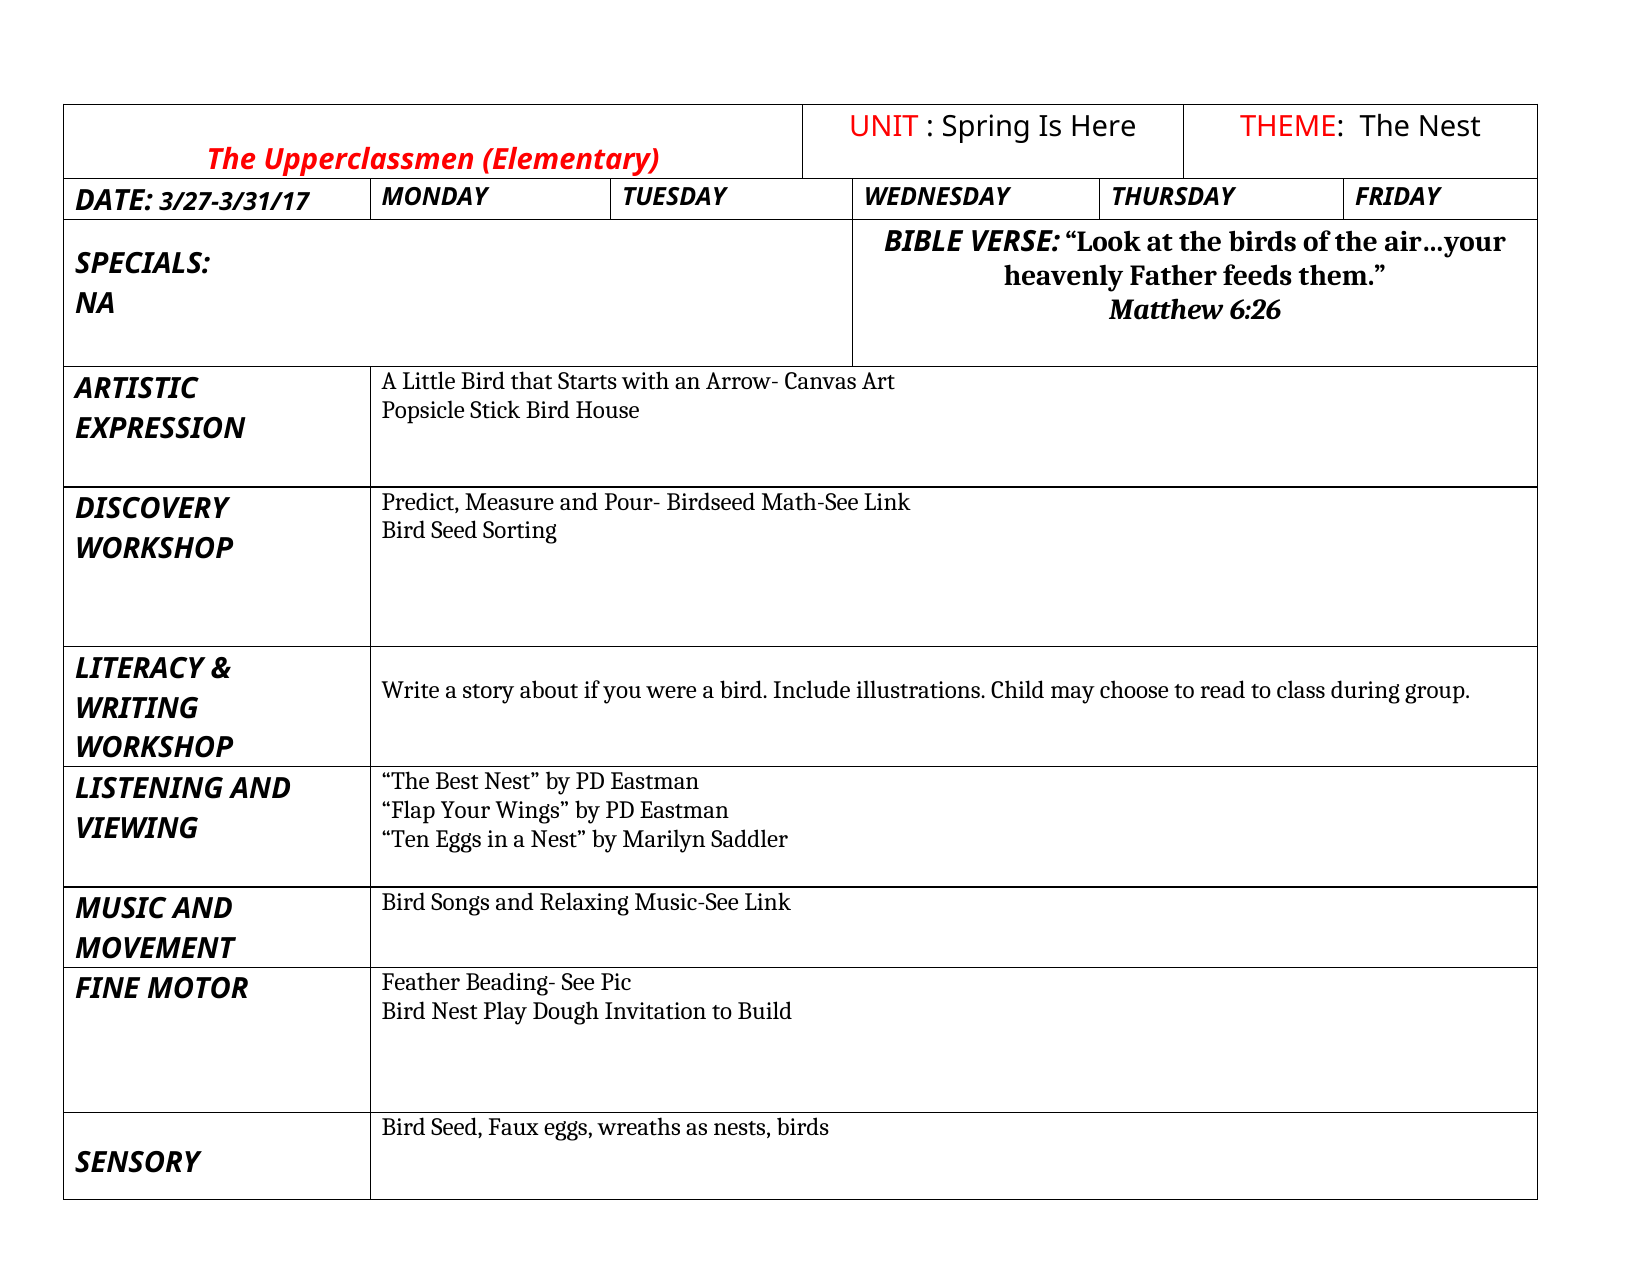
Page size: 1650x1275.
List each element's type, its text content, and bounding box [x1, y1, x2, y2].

table_cell Bird Songs and Relaxing Music-See Link [371, 888, 1537, 967]
table_cell SPECIALS: NA [64, 220, 852, 366]
table_cell LITERACY & WRITING WORKSHOP [64, 647, 370, 766]
table_cell ARTISTIC EXPRESSION [64, 367, 370, 486]
table_cell Write a story about if you were a bird. Include illustrations. Child may choose to read to class during group. [371, 647, 1537, 766]
table_cell DISCOVERY WORKSHOP [64, 488, 370, 646]
table_cell Predict, Measure and Pour- Birdseed Math-See Link Bird Seed Sorting [371, 488, 1537, 646]
table_cell DATE: 3/27-3/31/17 [64, 179, 370, 219]
table_cell MUSIC AND MOVEMENT [64, 888, 370, 967]
table_cell “The Best Nest” by PD Eastman “Flap Your Wings” by PD Eastman “Ten Eggs in a Nest” by Marilyn Saddler [371, 767, 1537, 886]
table_cell BIBLE VERSE: “Look at the birds of the air…your heavenly Father feeds them.” Matthew 6:26 [853, 220, 1537, 366]
table_cell Bird Seed, Faux eggs, wreaths as nests, birds [371, 1113, 1537, 1199]
table_cell THURSDAY [1100, 179, 1343, 219]
table_cell A Little Bird that Starts with an Arrow- Canvas Art Popsicle Stick Bird House [371, 367, 1537, 486]
table_header THEME: The Nest [1184, 105, 1537, 178]
table_cell Feather Beading- See Pic Bird Nest Play Dough Invitation to Build [371, 968, 1537, 1112]
table_header UNIT : Spring Is Here [803, 105, 1183, 178]
table_header The Upperclassmen (Elementary) [64, 105, 802, 178]
table_cell LISTENING AND VIEWING [64, 767, 370, 886]
table_cell WEDNESDAY [853, 179, 1099, 219]
table_cell FINE MOTOR [64, 968, 370, 1112]
table_cell FRIDAY [1344, 179, 1537, 219]
table_cell MONDAY [371, 179, 610, 219]
table_cell TUESDAY [611, 179, 852, 219]
table_cell SENSORY [64, 1113, 370, 1199]
